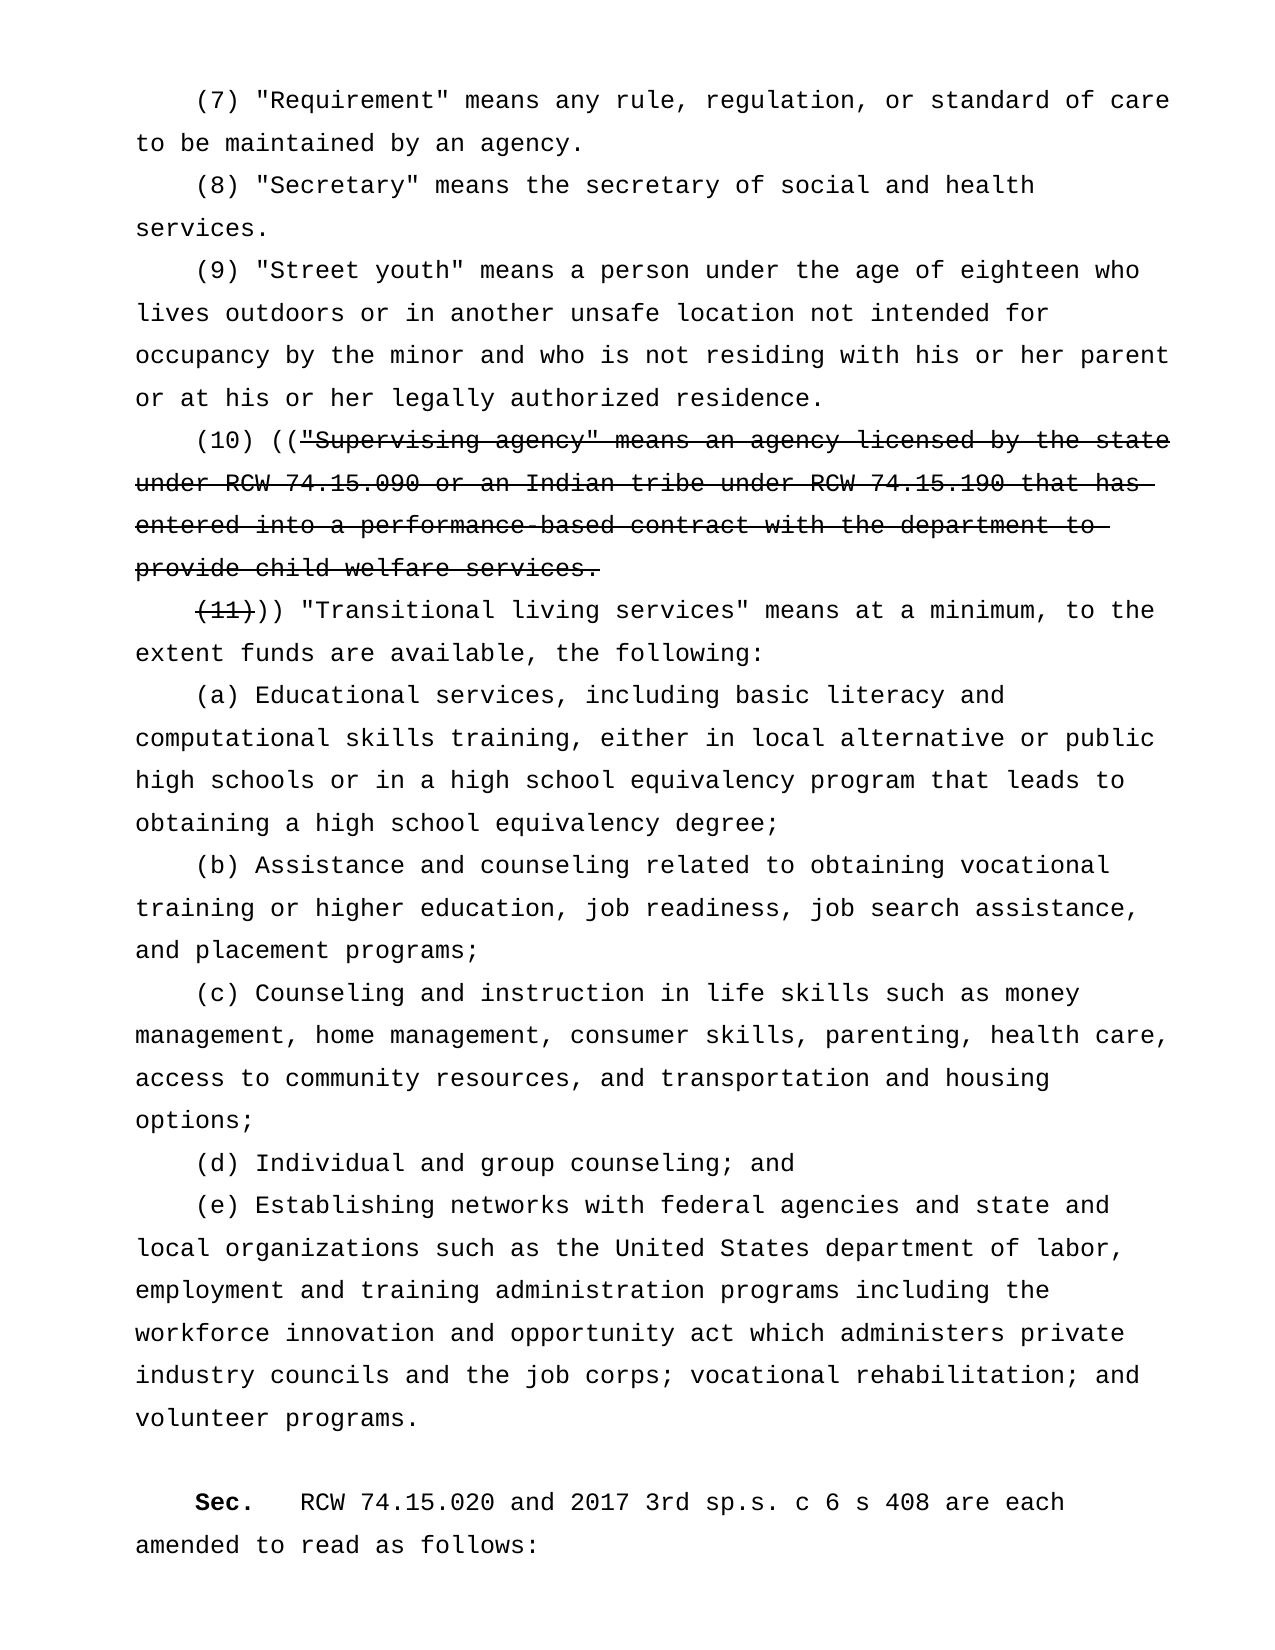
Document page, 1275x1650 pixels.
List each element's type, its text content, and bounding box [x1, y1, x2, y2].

text (c) Counseling and instruction in life skills such as money management, home management, consumer skills, parenting, health care, access to community resources, and transportation and housing options; [135, 967, 1170, 1137]
text (e) Establishing networks with federal agencies and state and local organizations such as the United States department of labor, employment and training administration programs including the workforce innovation and opportunity act which administers private industry councils and the job corps; vocational rehabilitation; and volunteer programs. [135, 1180, 1170, 1435]
text Sec. RCW 74.15.020 and 2017 3rd sp.s. c 6 s 408 are each amended to read as follows: [135, 1477, 1170, 1562]
text (9) "Street youth" means a person under the age of eighteen who lives outdoors or in another unsafe location not intended for occupancy by the minor and who is not residing with his or her parent or at his or her legally authorized residence. [135, 245, 1170, 415]
text (b) Assistance and counseling related to obtaining vocational training or higher education, job readiness, job search assistance, and placement programs; [135, 840, 1170, 967]
text (11))) "Transitional living services" means at a minimum, to the extent funds are available, the following: [135, 585, 1170, 670]
text (a) Educational services, including basic literacy and computational skills training, either in local alternative or public high schools or in a high school equivalency program that leads to obtaining a high school equivalency degree; [135, 670, 1170, 840]
text (10) (("Supervising agency" means an agency licensed by the state under RCW 74.15.090 or an Indian tribe under RCW 74.15.190 that has entered into a performance-based contract with the department to provide child welfare services. [135, 415, 1170, 585]
text (8) "Secretary" means the secretary of social and health services. [135, 160, 1170, 245]
text (7) "Requirement" means any rule, regulation, or standard of care to be maintained by an agency. [135, 75, 1170, 160]
text (d) Individual and group counseling; and [135, 1137, 1170, 1180]
